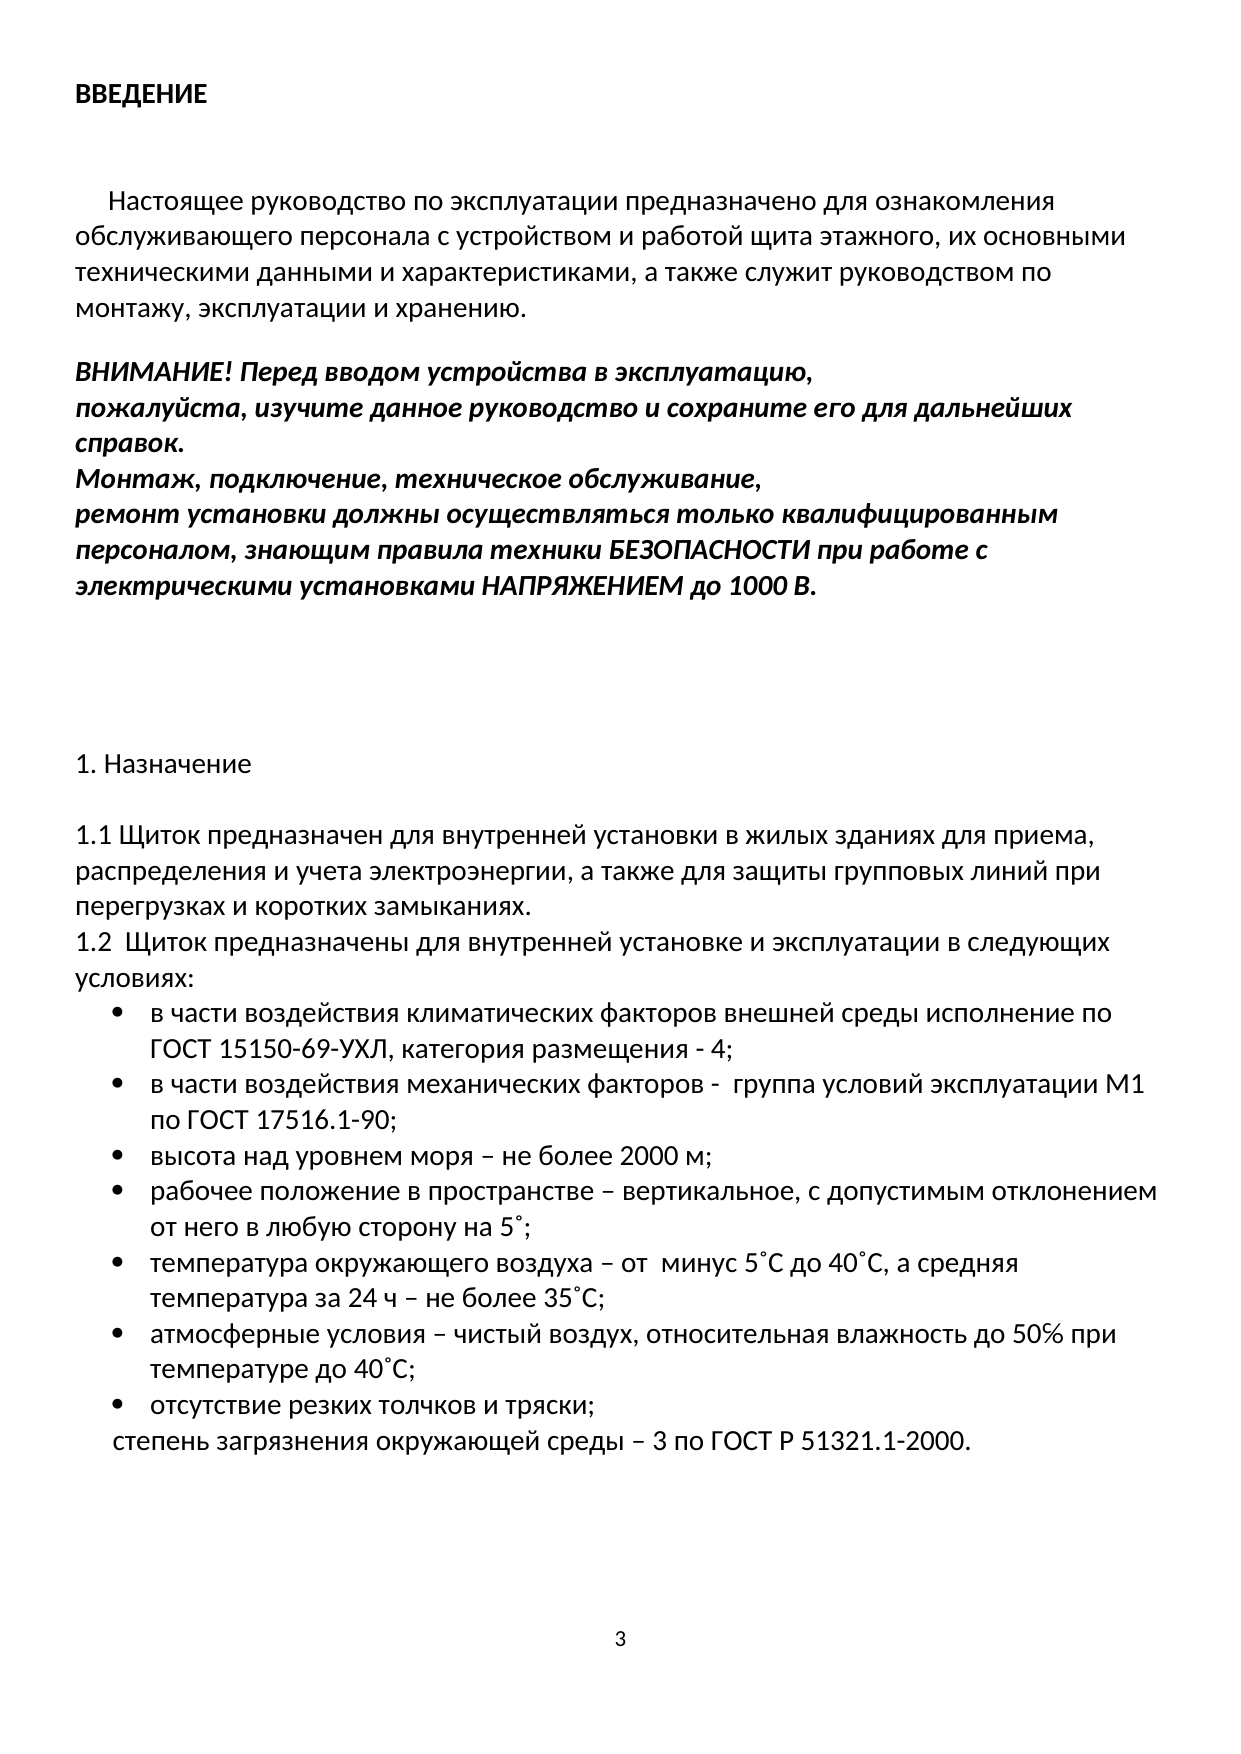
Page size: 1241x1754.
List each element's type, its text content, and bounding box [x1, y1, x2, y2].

text 1.1 Щиток предназначен для внутренней установки в жилых зданиях для приема, [75, 816, 1165, 852]
list высота над уровнем моря – не более ; [112, 1137, 1165, 1172]
text 1.2 Щиток предназначены для внутренней установке и эксплуатации в следующих условиях: [75, 923, 1165, 994]
list в части воздействия климатических факторов внешней среды исполнение по ГОСТ 15150-69-УХЛ, категория размещения - 4; [112, 994, 1165, 1066]
text Монтаж, подключение, техническое обслуживание, [75, 460, 1165, 496]
list в части воздействия механических факторов - группа условий эксплуатации М1 по ГОСТ 17516.1-90; [112, 1066, 1165, 1137]
text пожалуйста, изучите данное руководство и сохраните его для дальнейших справок. [75, 389, 1165, 460]
text степень загрязнения окружающей среды – 3 по ГОСТ Р 51321.1-2000. [112, 1422, 1165, 1457]
text распределения и учета электроэнергии, а также для защиты групповых линий при перегрузках и коротких замыканиях. [75, 852, 1165, 923]
text ВНИМАНИЕ! Перед вводом устройства в эксплуатацию, [75, 353, 1165, 389]
list атмосферные условия – чистый воздух, относительная влажность до 50℅ при температуре до 40˚С; [112, 1315, 1165, 1386]
list температура окружающего воздуха – от минус 5˚С до 40˚С, а средняя температура за 24 ч – не более 35˚С; [112, 1244, 1165, 1315]
text ВВЕДЕНИЕ [75, 75, 1165, 111]
text 1. Назначение [75, 745, 1165, 781]
list рабочее положение в пространстве – вертикальное, с допустимым отклонением от него в любую сторону на 5˚; [112, 1172, 1165, 1244]
text ремонт установки должны осуществляться только квалифицированным персоналом, знающим правила техники БЕЗОПАСНОСТИ при работе с электрическими установками НАПРЯЖЕНИЕМ до 1000 В. [75, 496, 1165, 602]
text Настоящее руководство по эксплуатации предназначено для ознакомления обслуживающего персонала с устройством и работой щита этажного, их основными техническими данными и характеристиками, а также служит руководством по монтажу, эксплуатации и хранению. [75, 182, 1165, 324]
list отсутствие резких толчков и тряски; [112, 1386, 1165, 1422]
